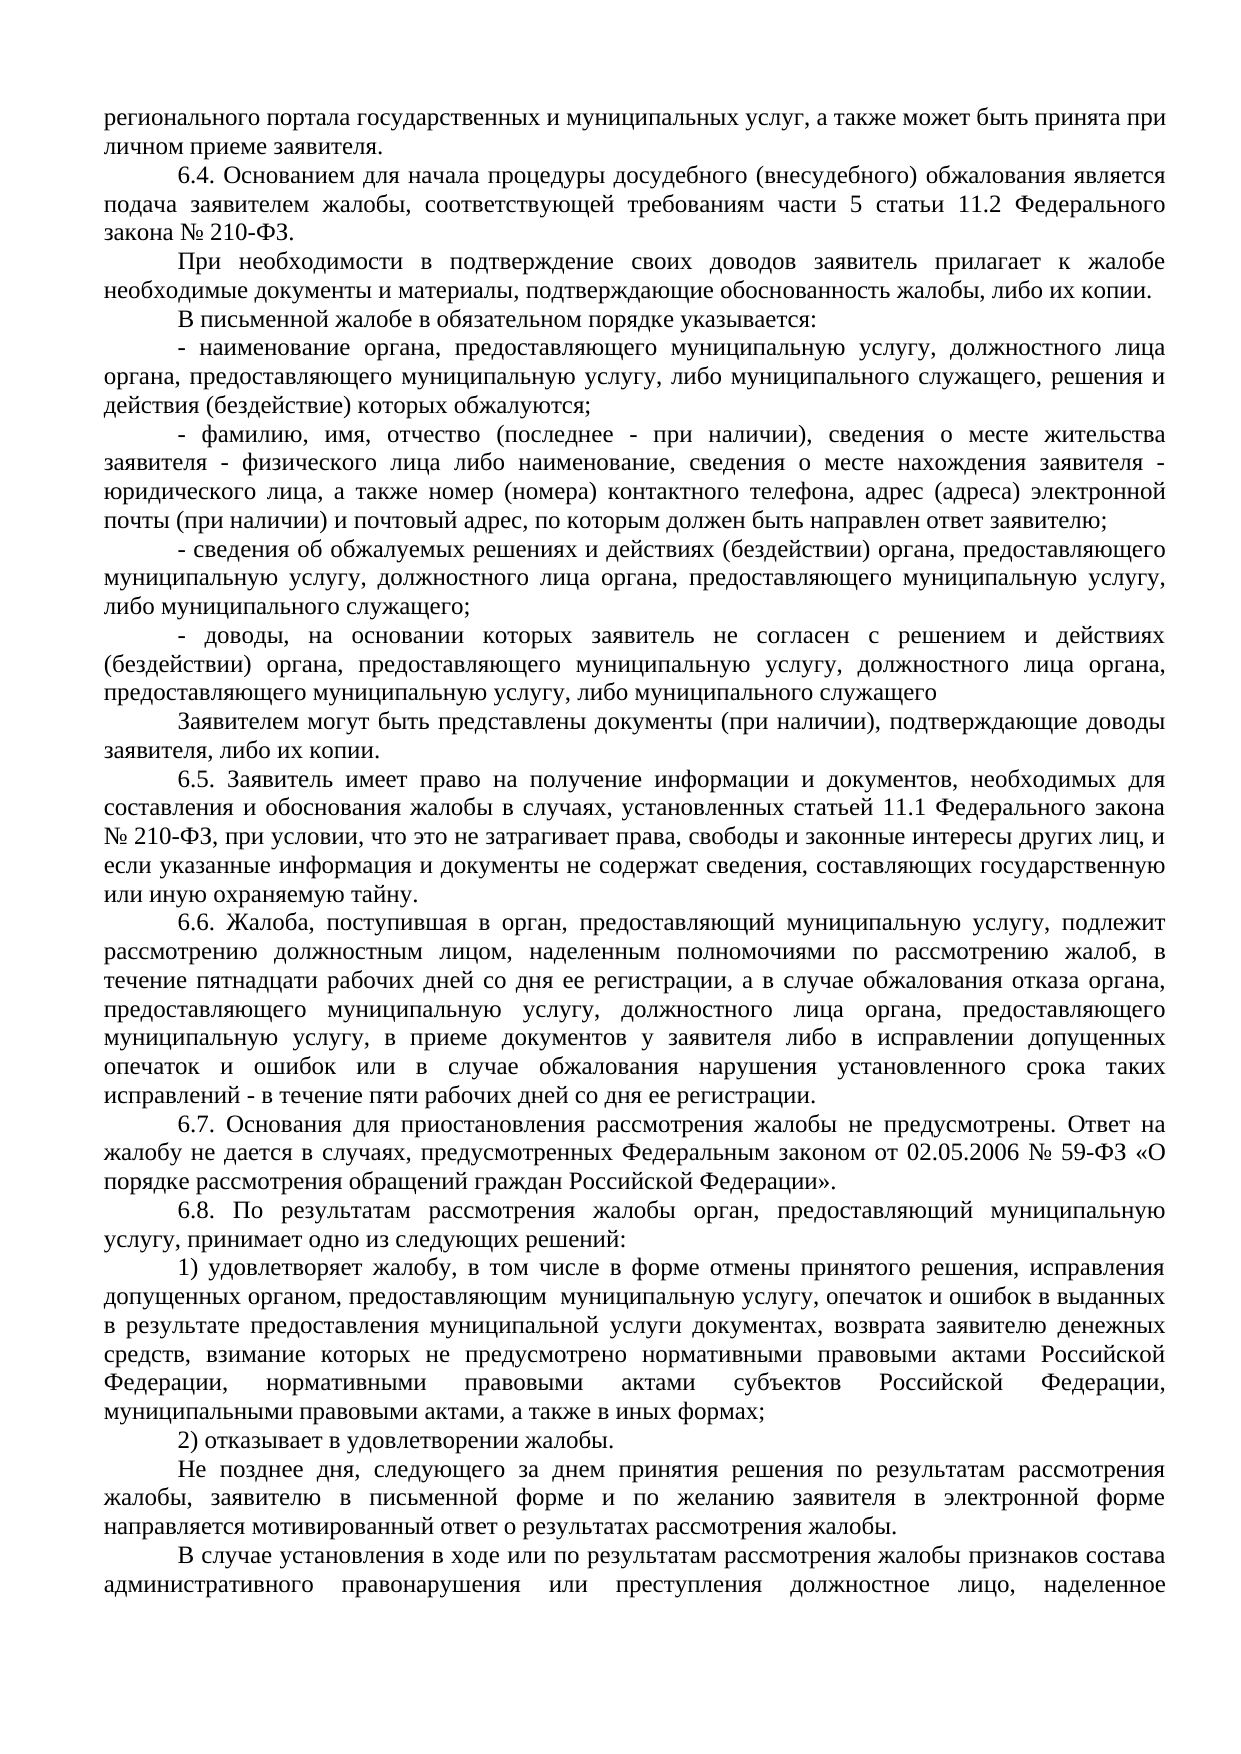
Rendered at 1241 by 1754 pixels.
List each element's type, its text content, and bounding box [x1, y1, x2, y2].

text Заявителем могут быть представлены документы (при наличии), подтверждающие доводы заявителя, либо их копии. [103, 706, 1167, 764]
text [103, 1540, 1167, 1597]
text - сведения об обжалуемых решениях и действиях (бездействии) органа, предоставляющего муниципальную услугу, должностного лица органа, предоставляющего муниципальную услугу, либо муниципального служащего; [103, 534, 1167, 620]
text - наименование органа, предоставляющего муниципальную услугу, должностного лица органа, предоставляющего муниципальную услугу, либо муниципального служащего, решения и действия (бездействие) которых обжалуются; [103, 332, 1167, 419]
text - фамилию, имя, отчество (последнее - при наличии), сведения о месте жительства заявителя - физического лица либо наименование, сведения о месте нахождения заявителя - юридического лица, а также номер (номера) контактного телефона, адрес (адреса) электронной почты (при наличии) и почтовый адрес, по которым должен быть направлен ответ заявителю; [103, 419, 1167, 534]
text 6.6. Жалоба, поступившая в орган, предоставляющий муниципальную услугу, подлежит рассмотрению должностным лицом, наделенным полномочиями по рассмотрению жалоб, в течение пятнадцати рабочих дней со дня ее регистрации, а в случае обжалования отказа органа, предоставляющего муниципальную услугу, должностного лица органа, предоставляющего муниципальную услугу, в приеме документов у заявителя либо в исправлении допущенных опечаток и ошибок или в случае обжалования нарушения установленного срока таких исправлений - в течение пяти рабочих дней со дня ее регистрации. [103, 907, 1167, 1109]
text 6.8. По результатам рассмотрения жалобы орган, предоставляющий муниципальную услугу, принимает одно из следующих решений: [103, 1195, 1167, 1252]
text 6.7. Основания для приостановления рассмотрения жалобы не предусмотрены. Ответ на жалобу не дается в случаях, предусмотренных Федеральным законом от 02.05.2006 № 59-ФЗ «О порядке рассмотрения обращений граждан Российской Федерации». [103, 1109, 1167, 1195]
text 1) удовлетворяет жалобу, в том числе в форме отмены принятого решения, исправления допущенных органом, предоставляющим муниципальную услугу, опечаток и ошибок в выданных в результате предоставления муниципальной услуги документах, возврата заявителю денежных средств, взимание которых не предусмотрено нормативными правовыми актами Российской Федерации, нормативными правовыми актами субъектов Российской Федерации, муниципальными правовыми актами, а также в иных формах; [103, 1252, 1167, 1425]
text - доводы, на основании которых заявитель не согласен с решением и действиях (бездействии) органа, предоставляющего муниципальную услугу, должностного лица органа, предоставляющего муниципальную услугу, либо муниципального служащего [103, 620, 1167, 706]
text При необходимости в подтверждение своих доводов заявитель прилагает к жалобе необходимые документы и материалы, подтверждающие обоснованность жалобы, либо их копии. [103, 246, 1167, 304]
text Не позднее дня, следующего за днем принятия решения по результатам рассмотрения жалобы, заявителю в письменной форме и по желанию заявителя в электронной форме направляется мотивированный ответ о результатах рассмотрения жалобы. [103, 1454, 1167, 1540]
text 6.4. Основанием для начала процедуры досудебного (внесудебного) обжалования является подача заявителем жалобы, соответствующей требованиям части 5 статьи 11.2 Федерального закона № 210-ФЗ. [103, 160, 1167, 246]
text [103, 102, 1167, 160]
text 2) отказывает в удовлетворении жалобы. [103, 1425, 1167, 1454]
text 6.5. Заявитель имеет право на получение информации и документов, необходимых для составления и обоснования жалобы в случаях, установленных статьей 11.1 Федерального закона № 210-ФЗ, при условии, что это не затрагивает права, свободы и законные интересы других лиц, и если указанные информация и документы не содержат сведения, составляющих государственную или иную охраняемую тайну. [103, 764, 1167, 907]
text В письменной жалобе в обязательном порядке указывается: [103, 304, 1167, 332]
